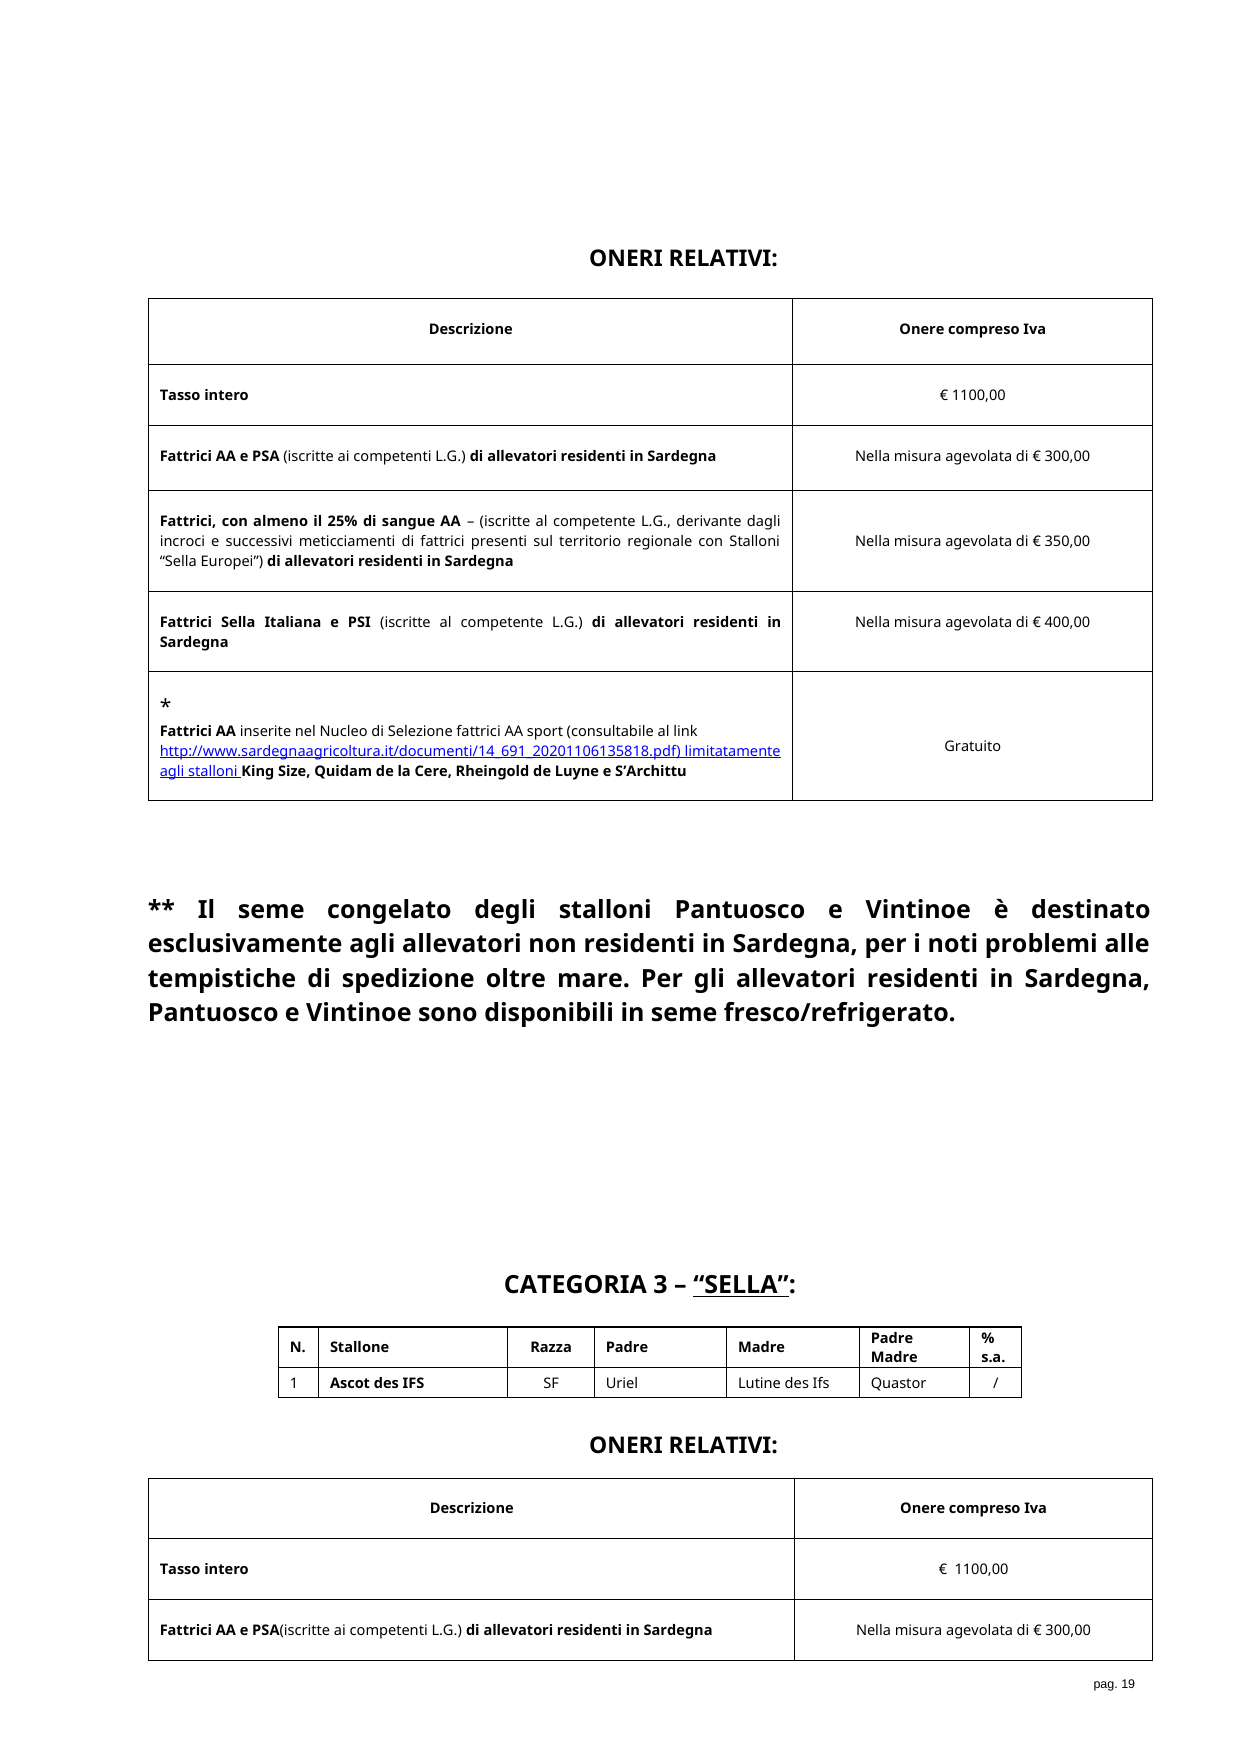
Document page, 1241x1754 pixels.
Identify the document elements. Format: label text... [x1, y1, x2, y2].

table_header Madre [727, 1328, 859, 1367]
table_cell Gratuito [793, 672, 1152, 800]
table_header N. [279, 1328, 318, 1367]
table_cell Lutine des Ifs [727, 1368, 859, 1397]
table_header Descrizione [149, 299, 792, 364]
table_cell Fattrici AA e PSA (iscritte ai competenti L.G.) di allevatori residenti in Sardegna [149, 426, 792, 490]
table_header Stallone [319, 1328, 507, 1367]
table_cell Nella misura agevolata di € 400,00 [793, 592, 1152, 671]
table_cell Nella misura agevolata di € 350,00 [793, 491, 1152, 591]
table_cell Tasso intero [149, 1539, 794, 1599]
table_cell 1 [279, 1368, 318, 1397]
table_cell Fattrici, con almeno il 25% di sangue AA – (iscritte al competente L.G., derivante dagli incroci e successivi meticciamenti di fattrici presenti sul territorio regionale con Stalloni “Sella Europei”) di allevatori residenti in Sardegna [149, 491, 792, 591]
table_header % s.a. [970, 1328, 1021, 1367]
table_cell € 1100,00 [795, 1539, 1152, 1599]
table_header Onere compreso Iva [795, 1479, 1152, 1538]
table_cell Fattrici Sella Italiana e PSI (iscritte al competente L.G.) di allevatori residenti in Sardegna [149, 592, 792, 671]
text ONERI RELATIVI: [215, 1429, 1152, 1460]
text ** Il seme congelato degli stalloni Pantuosco e Vintinoe è destinato esclusivamente agli allevatori non residenti in Sardegna, per i noti problemi alle tempistiche di spedizione oltre mare. Per gli allevatori residenti in Sardegna, Pantuosco e Vintinoe sono disponibili in seme fresco/refrigerato. [148, 892, 1152, 1028]
table_cell Fattrici AA e PSA(iscritte ai competenti L.G.) di allevatori residenti in Sardegna [149, 1600, 794, 1659]
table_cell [795, 1600, 1152, 1659]
table_cell Nella misura agevolata di € 300,00 [793, 426, 1152, 490]
table_header Padre Madre [860, 1328, 969, 1367]
table_header Padre [595, 1328, 726, 1367]
text ONERI RELATIVI: [215, 241, 1152, 273]
table_cell Ascot des IFS [319, 1368, 507, 1397]
table_cell Quastor [860, 1368, 969, 1397]
table_cell * Fattrici AA inserite nel Nucleo di Selezione fattrici AA sport (consultabile al link http://www.sardegnaagricoltura.it/documenti/14_691_20201106135818.pdf) limitatamente agli stalloni King Size, Quidam de la Cere, Rheingold de Luyne e S’Archittu [149, 672, 792, 800]
table_header Razza [508, 1328, 594, 1367]
table_cell Tasso intero [149, 365, 792, 424]
text CATEGORIA 3 – “SELLA”: [148, 1267, 1152, 1301]
table_cell Uriel [595, 1368, 726, 1397]
table_header Onere compreso Iva [793, 299, 1152, 364]
table_cell / [970, 1368, 1021, 1397]
table_cell SF [508, 1368, 594, 1397]
table_cell € 1100,00 [793, 365, 1152, 424]
table_header Descrizione [149, 1479, 794, 1538]
